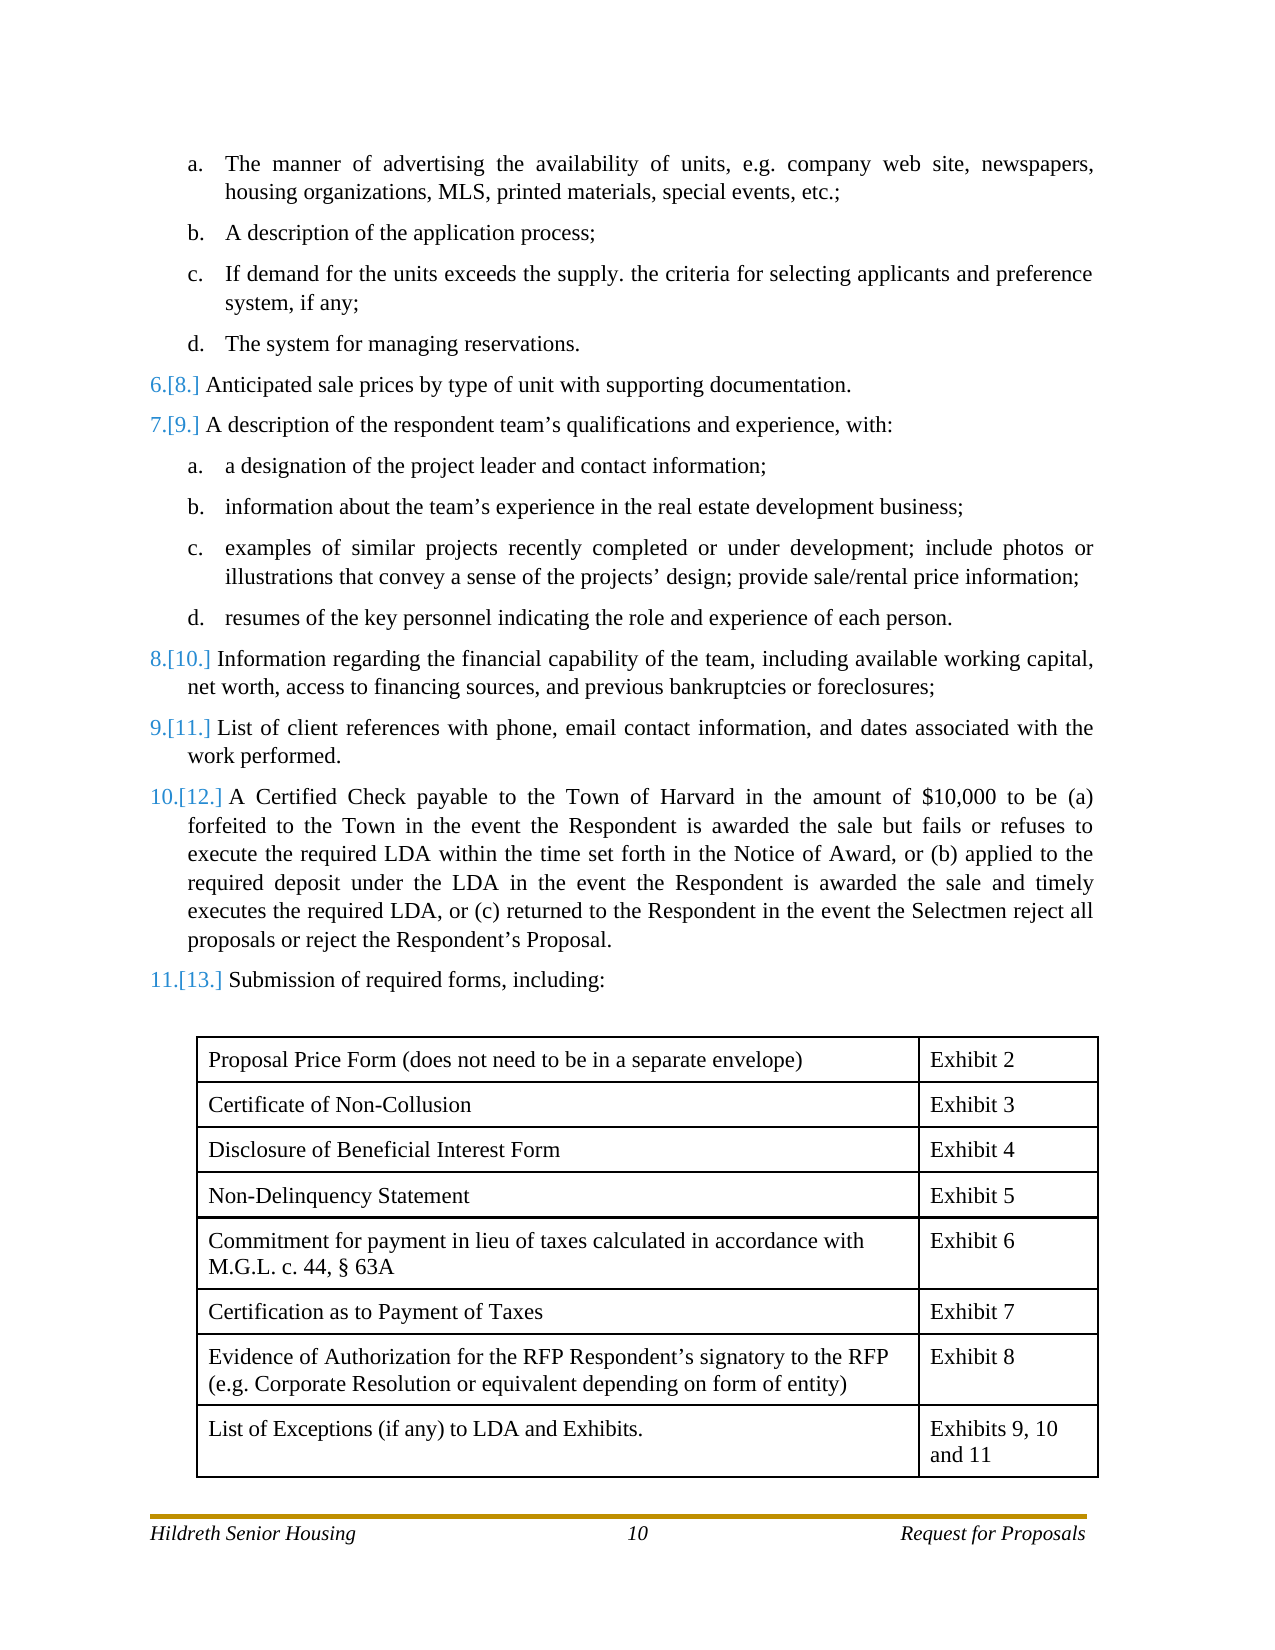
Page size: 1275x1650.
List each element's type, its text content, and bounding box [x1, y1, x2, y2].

list List of client references with phone, email contact information, and dates associated with the work performed. [150, 714, 1095, 769]
list information about the team’s experience in the real estate development business; [187, 493, 1095, 520]
list A description of the application process; [187, 219, 1095, 246]
list If demand for the units exceeds the supply. the criteria for selecting applicants and preference system, if any; [187, 260, 1095, 315]
table_cell List of Exceptions (if any) to LDA and Exhibits. [198, 1406, 918, 1476]
list Anticipated sale prices by type of unit with supporting documentation. [150, 371, 1095, 397]
list The system for managing reservations. [187, 330, 1095, 356]
list A Certified Check payable to the Town of Harvard in the amount of $10,000 to be (a) forfeited to the Town in the event the Respondent is awarded the sale but fails or refuses to execute the required LDA within the time set forth in the Notice of Award, or (b) applied to the required deposit under the LDA in the event the Respondent is awarded the sale and timely executes the required LDA, or (c) returned to the Respondent in the event the Selectmen reject all proposals or reject the Respondent’s Proposal. [150, 783, 1095, 952]
table_cell Exhibit 7 [920, 1290, 1097, 1333]
table_cell Exhibit 5 [920, 1173, 1097, 1216]
list a designation of the project leader and contact information; [187, 452, 1095, 479]
table_cell Exhibit 6 [920, 1219, 1097, 1288]
list Submission of required forms, including: [150, 967, 1095, 993]
table_cell Exhibit 8 [920, 1335, 1097, 1404]
table_cell Certificate of Non-Collusion [198, 1083, 918, 1126]
list Information regarding the financial capability of the team, including available working capital, net worth, access to financing sources, and previous bankruptcies or foreclosures; [150, 645, 1095, 699]
list examples of similar projects recently completed or under development; include photos or illustrations that convey a sense of the projects’ design; provide sale/rental price information; [187, 534, 1095, 589]
list resumes of the key personnel indicating the role and experience of each person. [187, 604, 1095, 630]
table_cell Exhibit 4 [920, 1128, 1097, 1171]
table_cell Exhibit 3 [920, 1083, 1097, 1126]
table_cell Evidence of Authorization for the RFP Respondent’s signatory to the RFP (e.g. Corporate Resolution or equivalent depending on form of entity) [198, 1335, 918, 1404]
table_cell Disclosure of Beneficial Interest Form [198, 1128, 918, 1171]
list A description of the respondent team’s qualifications and experience, with: [150, 412, 1095, 438]
table_cell Exhibits 9, 10 and 11 [920, 1406, 1097, 1476]
table_cell Commitment for payment in lieu of taxes calculated in accordance with M.G.L. c. 44, § 63A [198, 1219, 918, 1288]
list The manner of advertising the availability of units, e.g. company web site, newspapers, housing organizations, MLS, printed materials, special events, etc.; [187, 150, 1095, 205]
table_cell Non-Delinquency Statement [198, 1173, 918, 1216]
table_header Exhibit 2 [920, 1038, 1097, 1081]
table_cell Certification as to Payment of Taxes [198, 1290, 918, 1333]
table_header Proposal Price Form (does not need to be in a separate envelope) [198, 1038, 918, 1081]
